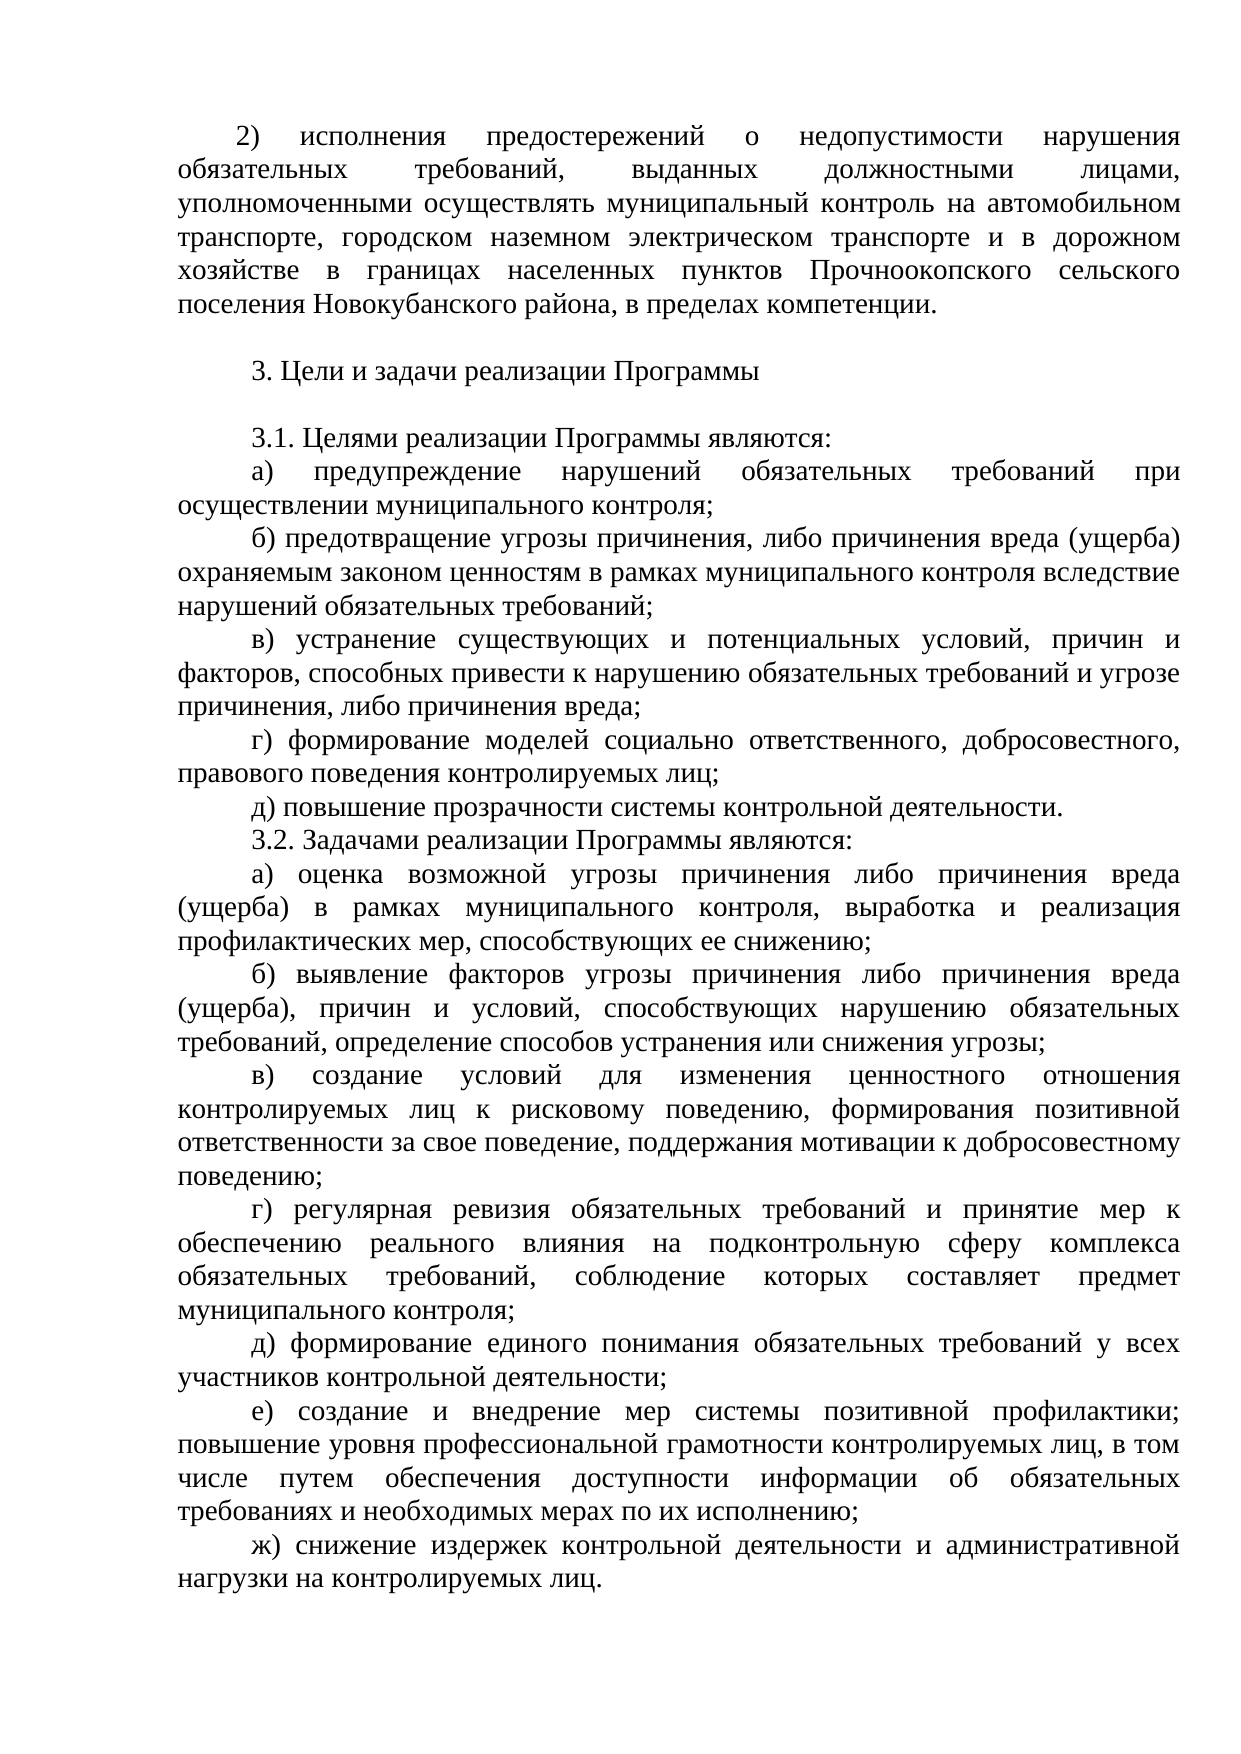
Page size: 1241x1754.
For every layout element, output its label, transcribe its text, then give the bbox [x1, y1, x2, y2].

text ж) снижение издержек контрольной деятельности и административной нагрузки на контролируемых лиц. [177, 1527, 1181, 1594]
text 3. Цели и задачи реализации Программы [177, 353, 1181, 386]
text г) регулярная ревизия обязательных требований и принятие мер к обеспечению реального влияния на подконтрольную сферу комплекса обязательных требований, соблюдение которых составляет предмет муниципального контроля; [177, 1191, 1181, 1326]
text в) создание условий для изменения ценностного отношения контролируемых лиц к рисковому поведению, формирования позитивной ответственности за свое поведение, поддержания мотивации к добросовестному поведению; [177, 1057, 1181, 1191]
text д) формирование единого понимания обязательных требований у всех участников контрольной деятельности; [177, 1326, 1181, 1393]
text г) формирование моделей социально ответственного, добросовестного, правового поведения контролируемых лиц; [177, 722, 1181, 789]
text 3.2. Задачами реализации Программы являются: [177, 822, 1181, 856]
text 2) исполнения предостережений о недопустимости нарушения обязательных требований, выданных должностными лицами, уполномоченными осуществлять муниципальный контроль на автомобильном транспорте, городском наземном электрическом транспорте и в дорожном хозяйстве в границах населенных пунктов Прочноокопского сельского поселения Новокубанского района, в пределах компетенции. [177, 118, 1181, 319]
text д) повышение прозрачности системы контрольной деятельности. [177, 789, 1181, 822]
text 3.1. Целями реализации Программы являются: [177, 420, 1181, 453]
text а) предупреждение нарушений обязательных требований при осуществлении муниципального контроля; [177, 453, 1181, 521]
text б) предотвращение угрозы причинения, либо причинения вреда (ущерба) охраняемым законом ценностям в рамках муниципального контроля вследствие нарушений обязательных требований; [177, 521, 1181, 621]
text в) устранение существующих и потенциальных условий, причин и факторов, способных привести к нарушению обязательных требований и угрозе причинения, либо причинения вреда; [177, 621, 1181, 722]
text е) создание и внедрение мер системы позитивной профилактики; повышение уровня профессиональной грамотности контролируемых лиц, в том числе путем обеспечения доступности информации об обязательных требованиях и необходимых мерах по их исполнению; [177, 1393, 1181, 1527]
text а) оценка возможной угрозы причинения либо причинения вреда (ущерба) в рамках муниципального контроля, выработка и реализация профилактических мер, способствующих ее снижению; [177, 856, 1181, 957]
text б) выявление факторов угрозы причинения либо причинения вреда (ущерба), причин и условий, способствующих нарушению обязательных требований, определение способов устранения или снижения угрозы; [177, 957, 1181, 1057]
